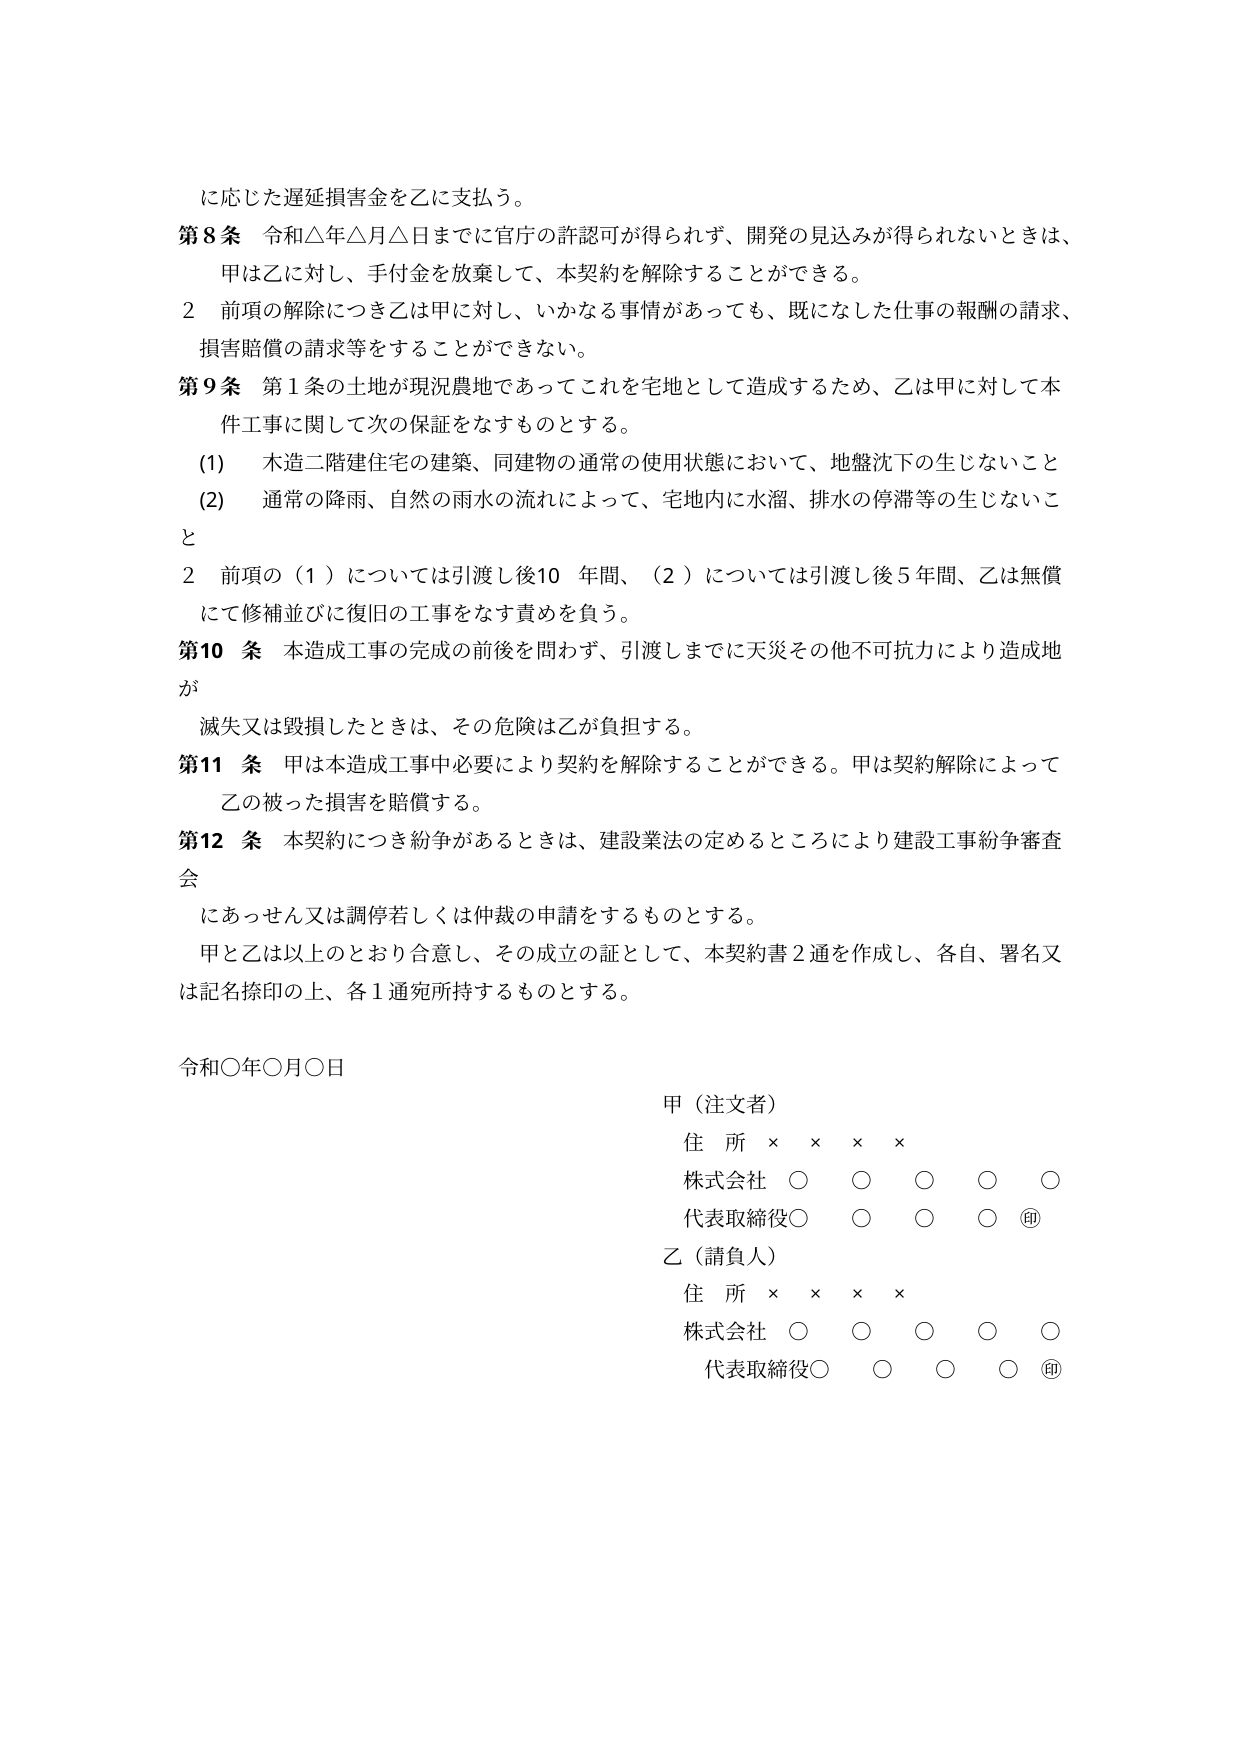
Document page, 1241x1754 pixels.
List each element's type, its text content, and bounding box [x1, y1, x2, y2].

text 第10条 本造成工事の完成の前後を問わず、引渡しまでに天災その他不可抗力により造成地が [178, 631, 1062, 707]
text (2) 通常の降雨、自然の雨水の流れによって、宅地内に水溜、排水の停滞等の生じないこと [178, 480, 1062, 556]
text 滅失又は毀損したときは、その危険は乙が負担する。 [178, 707, 1062, 744]
text 第12条 本契約につき紛争があるときは、建設業法の定めるところにより建設工事紛争審査会 [178, 820, 1062, 896]
text にあっせん又は調停若しくは仲裁の申請をするものとする。 [178, 896, 1062, 934]
text 代表取締役○ ○ ○ ○ ㊞ [178, 1349, 1062, 1387]
text ２ 前項の解除につき乙は甲に対し、いかなる事情があっても、既になした仕事の報酬の請求、損害賠償の請求等をすることができない。 [178, 291, 1062, 366]
text 住 所 × × × × [178, 1274, 1062, 1312]
text 甲（注文者） [178, 1085, 1062, 1123]
text 甲と乙は以上のとおり合意し、その成立の証として、本契約書２通を作成し、各自、署名又は記名捺印の上、各１通宛所持するものとする。 [178, 934, 1062, 1009]
text 住 所 × × × × [178, 1123, 1062, 1161]
text 令和〇年○月○日 [178, 1047, 1062, 1085]
text (1) 木造二階建住宅の建築、同建物の通常の使用状態において、地盤沈下の生じないこと [178, 442, 1062, 480]
text 株式会社 ○ ○ ○ ○ ○ [178, 1161, 1062, 1198]
text ２ 前項の（1）については引渡し後10 年間、（2）については引渡し後５年間、乙は無償にて修補並びに復旧の工事をなす責めを負う。 [178, 556, 1062, 631]
text 株式会社 ○ ○ ○ ○ ○ [178, 1312, 1062, 1349]
text 第８条 令和△年△月△日までに官庁の許認可が得られず、開発の見込みが得られないときは、甲は乙に対し、手付金を放棄して、本契約を解除することができる。 [178, 215, 1062, 291]
text 第11条 甲は本造成工事中必要により契約を解除することができる。甲は契約解除によって乙の被った損害を賠償する。 [178, 744, 1062, 820]
text 第９条 第１条の土地が現況農地であってこれを宅地として造成するため、乙は甲に対して本件工事に関して次の保証をなすものとする。 [178, 366, 1062, 442]
text 代表取締役○ ○ ○ ○ ㊞ [178, 1198, 1062, 1236]
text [178, 177, 1062, 215]
text 乙（請負人） [178, 1236, 1062, 1274]
